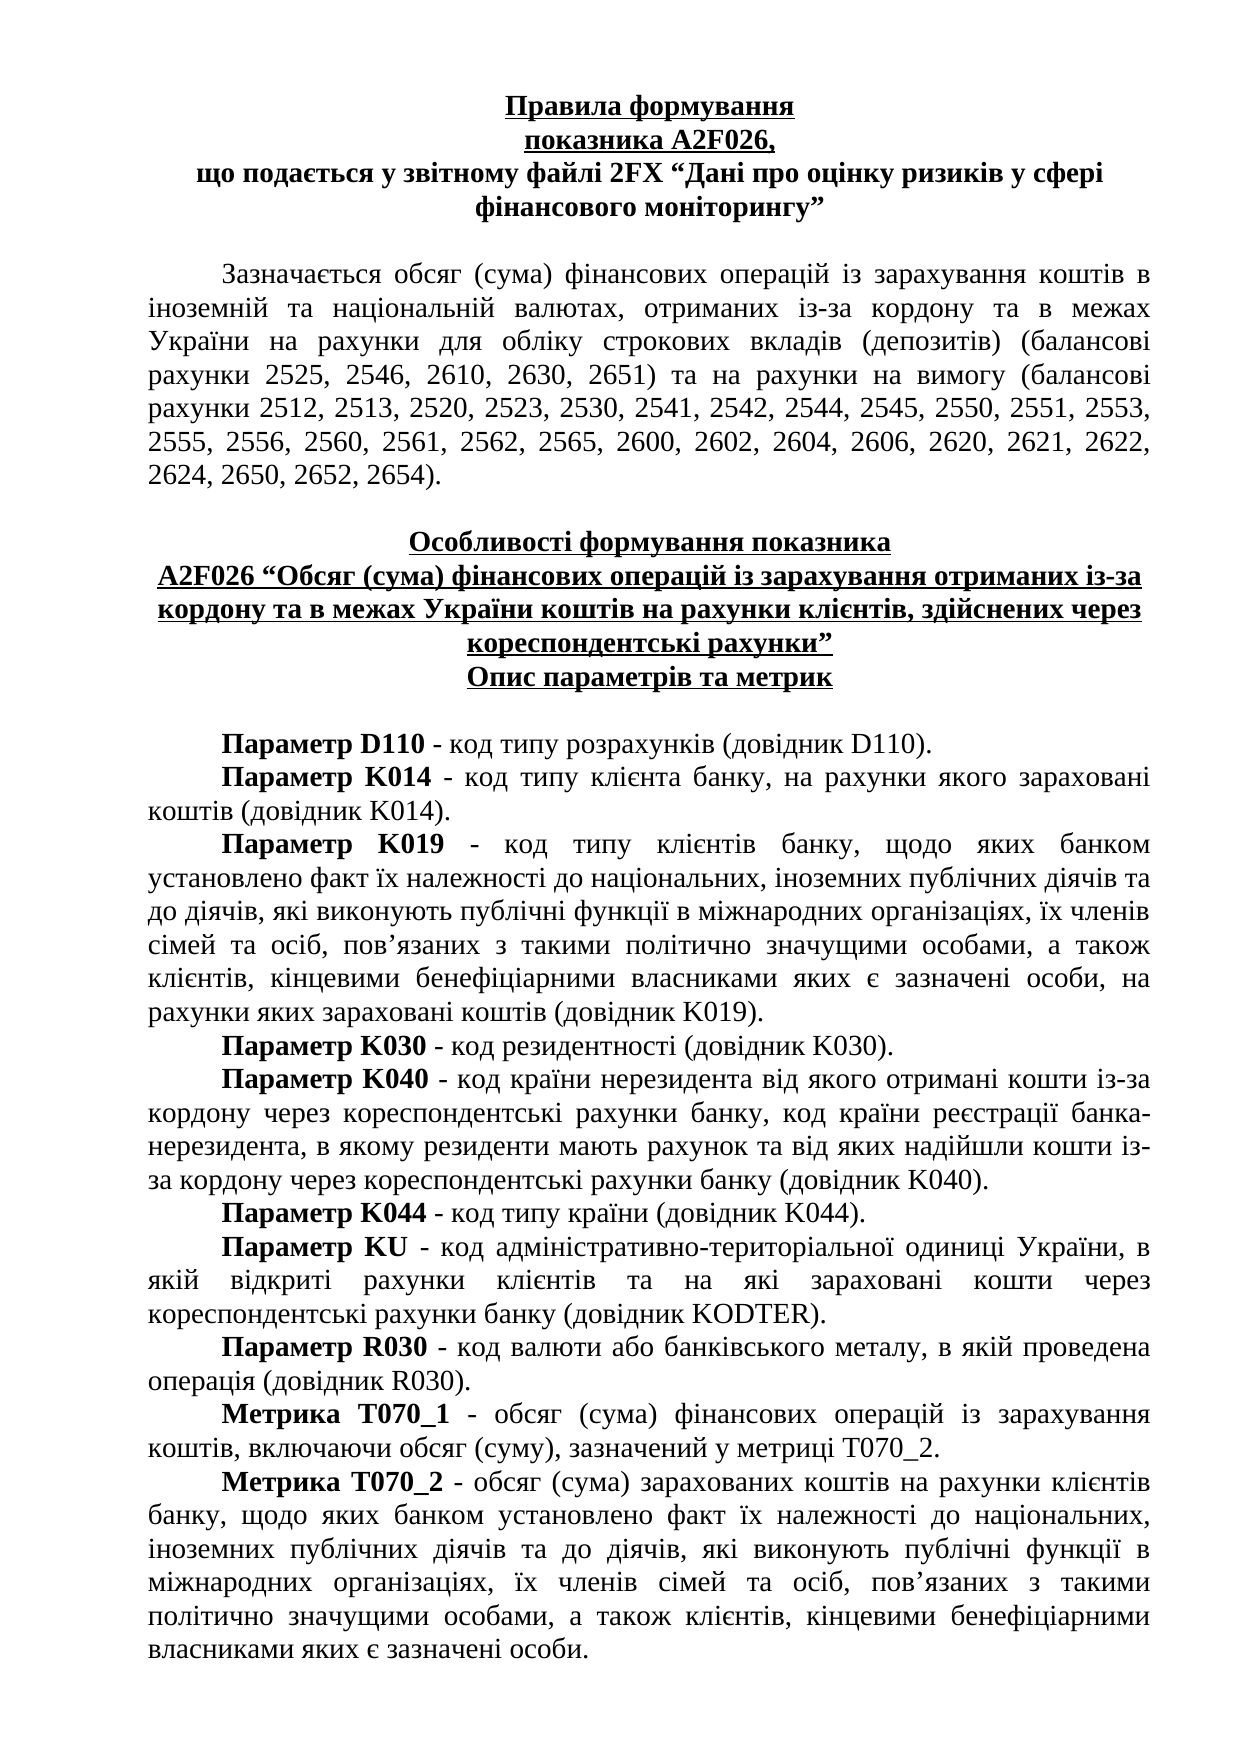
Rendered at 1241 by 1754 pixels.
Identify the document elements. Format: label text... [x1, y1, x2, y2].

text Параметр D110 - код типу розрахунків (довідник D110). [148, 726, 1152, 759]
text що подається у звітному файлі 2FX “Дані про оцінку ризиків у сфері фінансового моніторингу” [148, 156, 1152, 223]
text Параметр K040 - код країни нерезидента від якого отримані кошти із-за кордону через кореспондентські рахунки банку, код країни реєстрації банка-нерезидента, в якому резиденти мають рахунок та від яких надійшли кошти із-за кордону через кореспондентські рахунки банку (довідник K040). [148, 1061, 1152, 1195]
text Параметр K014 - код типу клієнта банку, на рахунки якого зараховані коштів (довідник K014). [148, 759, 1152, 826]
text Параметр K019 - код типу клієнтів банку, щодо яких банком установлено факт їх належності до національних, іноземних публічних діячів та до діячів, які виконують публічні функції в міжнародних організаціях, їх членів сімей та осіб, пов’язаних з такими політично значущими особами, а також клієнтів, кінцевими бенефіціарними власниками яких є зазначені особи, на рахунки яких зараховані коштів (довідник K019). [148, 826, 1152, 1028]
text Параметр K044 - код типу країни (довідник K044). [148, 1195, 1152, 1229]
text Метрика T070_1 - обсяг (сума) фінансових операцій із зарахування коштів, включаючи обсяг (суму), зазначений у метриці T070_2. [148, 1397, 1152, 1464]
text Правила формування [148, 88, 1152, 122]
text Опис параметрів та метрик [148, 659, 1152, 692]
text Параметр KU - код адміністративно-територіальної одиниці України, в якій відкриті рахунки клієнтів та на які зараховані кошти через кореспондентські рахунки банку (довідник KODTER). [148, 1229, 1152, 1329]
text Параметр K030 - код резидентності (довідник K030). [148, 1028, 1152, 1061]
text Метрика T070_2 - обсяг (сума) зарахованих коштів на рахунки клієнтів банку, щодо яких банком установлено факт їх належності до національних, іноземних публічних діячів та до діячів, які виконують публічні функції в міжнародних організаціях, їх членів сімей та осіб, пов’язаних з такими політично значущими особами, а також клієнтів, кінцевими бенефіціарними власниками яких є зазначені особи. [148, 1464, 1152, 1665]
text показника A2F026, [148, 122, 1152, 156]
text A2F026 “Обсяг (сума) фінансових операцій із зарахування отриманих із-за кордону та в межах України коштів на рахунки клієнтів, здійснених через кореспондентські рахунки” [148, 558, 1152, 659]
text Особливості формування показника [148, 524, 1152, 558]
text Зазначається обсяг (сума) фінансових операцій із зарахування коштів в іноземній та національній валютах, отриманих із-за кордону та в межах України на рахунки для обліку строкових вкладів (депозитів) (балансові рахунки 2525, 2546, 2610, 2630, 2651) та на рахунки на вимогу (балансові рахунки 2512, 2513, 2520, 2523, 2530, 2541, 2542, 2544, 2545, 2550, 2551, 2553, 2555, 2556, 2560, 2561, 2562, 2565, 2600, 2602, 2604, 2606, 2620, 2621, 2622, 2624, 2650, 2652, 2654). [148, 256, 1152, 491]
text Параметр R030 - код валюти або банківського металу, в якій проведена операція (довідник R030). [148, 1329, 1152, 1397]
